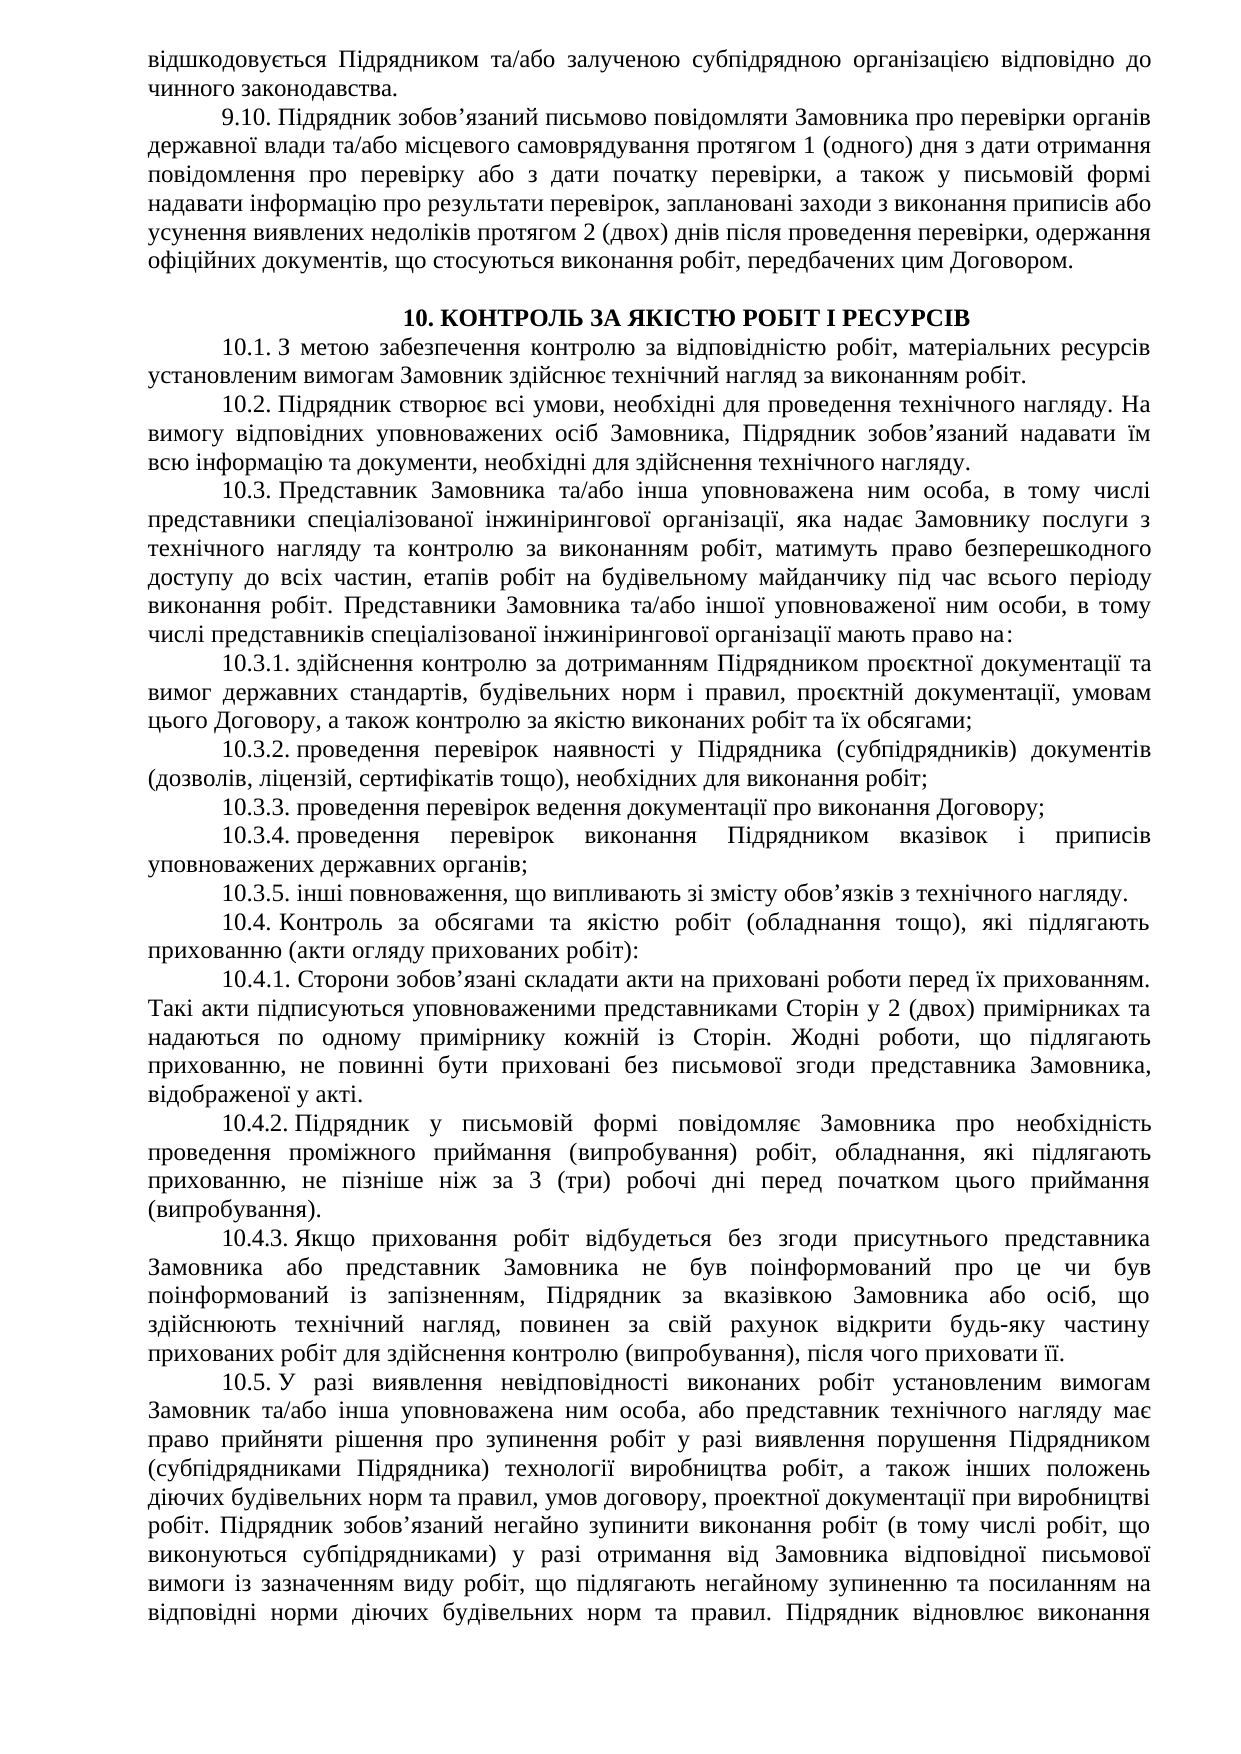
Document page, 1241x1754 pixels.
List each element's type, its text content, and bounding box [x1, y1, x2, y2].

list проведення перевірок виконання Підрядником вказівок і приписів уповноважених державних органів; [148, 821, 1152, 878]
list Підрядник створює всі умови, необхідні для проведення технічного нагляду. На вимогу відповідних уповноважених осіб Замовника, Підрядник зобов’язаний надавати їм всю інформацію та документи, необхідні для здійснення технічного нагляду. [148, 389, 1152, 476]
list Представник Замовника та/або інша уповноважена ним особа, в тому числі представники спеціалізованої інжинірингової організації, яка надає Замовнику послуги з технічного нагляду та контролю за виконанням робіт, матимуть право безперешкодного доступу до всіх частин, етапів робіт на будівельному майданчику під час всього періоду виконання робіт. Представники Замовника та/або іншої уповноваженої ним особи, в тому числі представників спеціалізованої інжинірингової організації мають право на: [148, 476, 1152, 648]
list контролЬ за якістю робіт і ресурсів [148, 303, 1152, 332]
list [148, 44, 1152, 102]
list Підрядник зобов’язаний письмово повідомляти Замовника про перевірки органів державної влади та/або місцевого самоврядування протягом 1 (одного) дня з дати отримання повідомлення про перевірку або з дати початку перевірки, а також у письмовій формі надавати інформацію про результати перевірок, заплановані заходи з виконання приписів або усунення виявлених недоліків протягом 2 (двох) днів після проведення перевірки, одержання офіційних документів, що стосуються виконання робіт, передбачених цим Договором. [148, 102, 1152, 274]
list З метою забезпечення контролю за відповідністю робіт, матеріальних ресурсів установленим вимогам Замовник здійснює технічний нагляд за виконанням робіт. [148, 332, 1152, 389]
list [148, 1367, 1152, 1626]
list проведення перевірок наявності у Підрядника (субпідрядників) документів (дозволів, ліцензій, сертифікатів тощо), необхідних для виконання робіт; [148, 734, 1152, 792]
list проведення перевірок ведення документації про виконання Договору; [148, 792, 1152, 821]
list Якщо приховання робіт відбудеться без згоди присутнього представника Замовника або представник Замовника не був поінформований про це чи був поінформований із запізненням, Підрядник за вказівкою Замовника або осіб, що здійснюють технічний нагляд, повинен за свій рахунок відкрити будь-яку частину прихованих робіт для здійснення контролю (випробування), після чого приховати її. [148, 1223, 1152, 1367]
list Сторони зобов’язані складати акти на приховані роботи перед їх прихованням. Такі акти підписуються уповноваженими представниками Сторін у 2 (двох) примірниках та надаються по одному примірнику кожній із Сторін. Жодні роботи, що підлягають прихованню, не повинні бути приховані без письмової згоди представника Замовника, відображеної у акті. [148, 964, 1152, 1108]
list Контроль за обсягами та якістю робіт (обладнання тощо), які підлягають прихованню (акти огляду прихованих робіт): [148, 907, 1152, 964]
list Підрядник у письмовій формі повідомляє Замовника про необхідність проведення проміжного приймання (випробування) робіт, обладнання, які підлягають прихованню, не пізніше ніж за 3 (три) робочі дні перед початком цього приймання (випробування). [148, 1108, 1152, 1223]
list інші повноваження, що випливають зі змісту обов’язків з технічного нагляду. [148, 878, 1152, 907]
list здійснення контролю за дотриманням Підрядником проєктної документації та вимог державних стандартів, будівельних норм і правил, проєктній документації, умовам цього Договору, а також контролю за якістю виконаних робіт та їх обсягами; [148, 648, 1152, 734]
